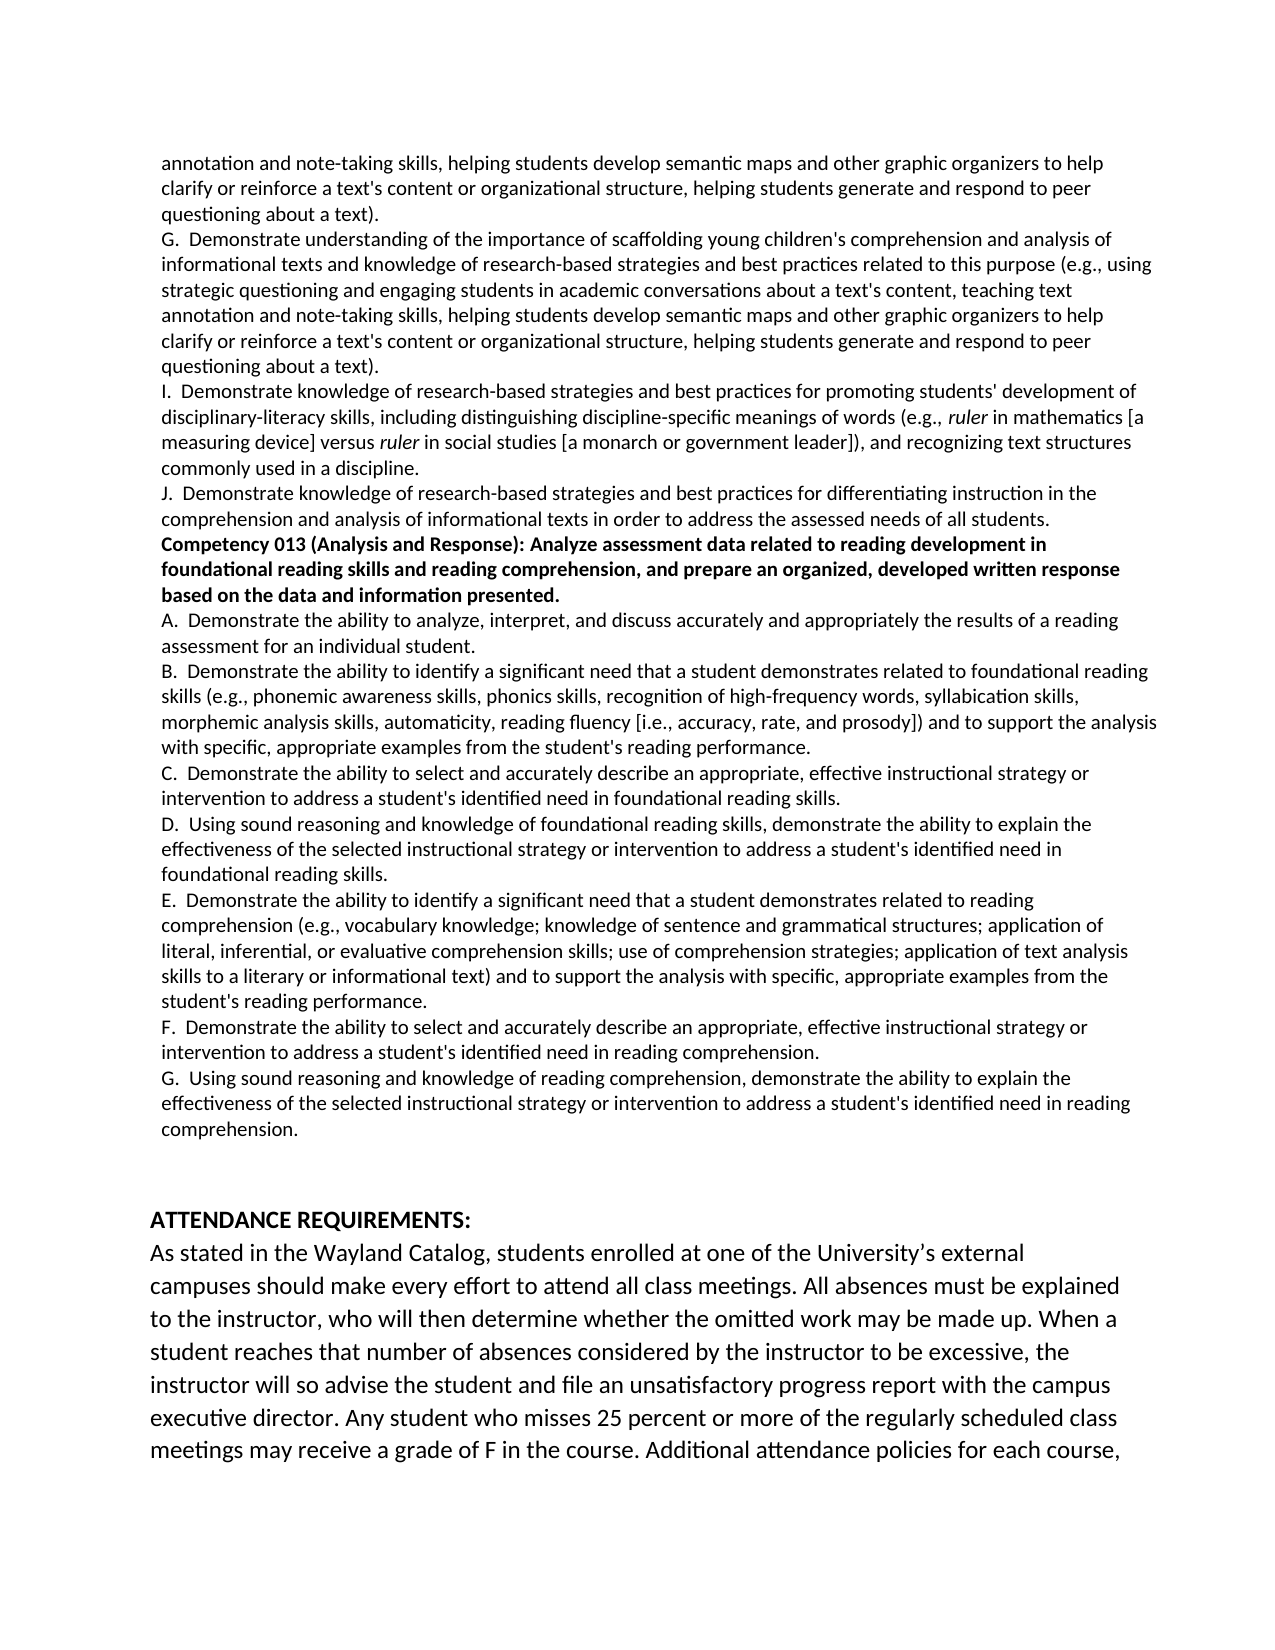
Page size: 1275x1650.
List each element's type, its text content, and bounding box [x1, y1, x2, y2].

text ATTENDANCE REQUIREMENTS: [150, 1204, 1125, 1235]
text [150, 1237, 1125, 1465]
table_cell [150, 150, 1172, 1204]
